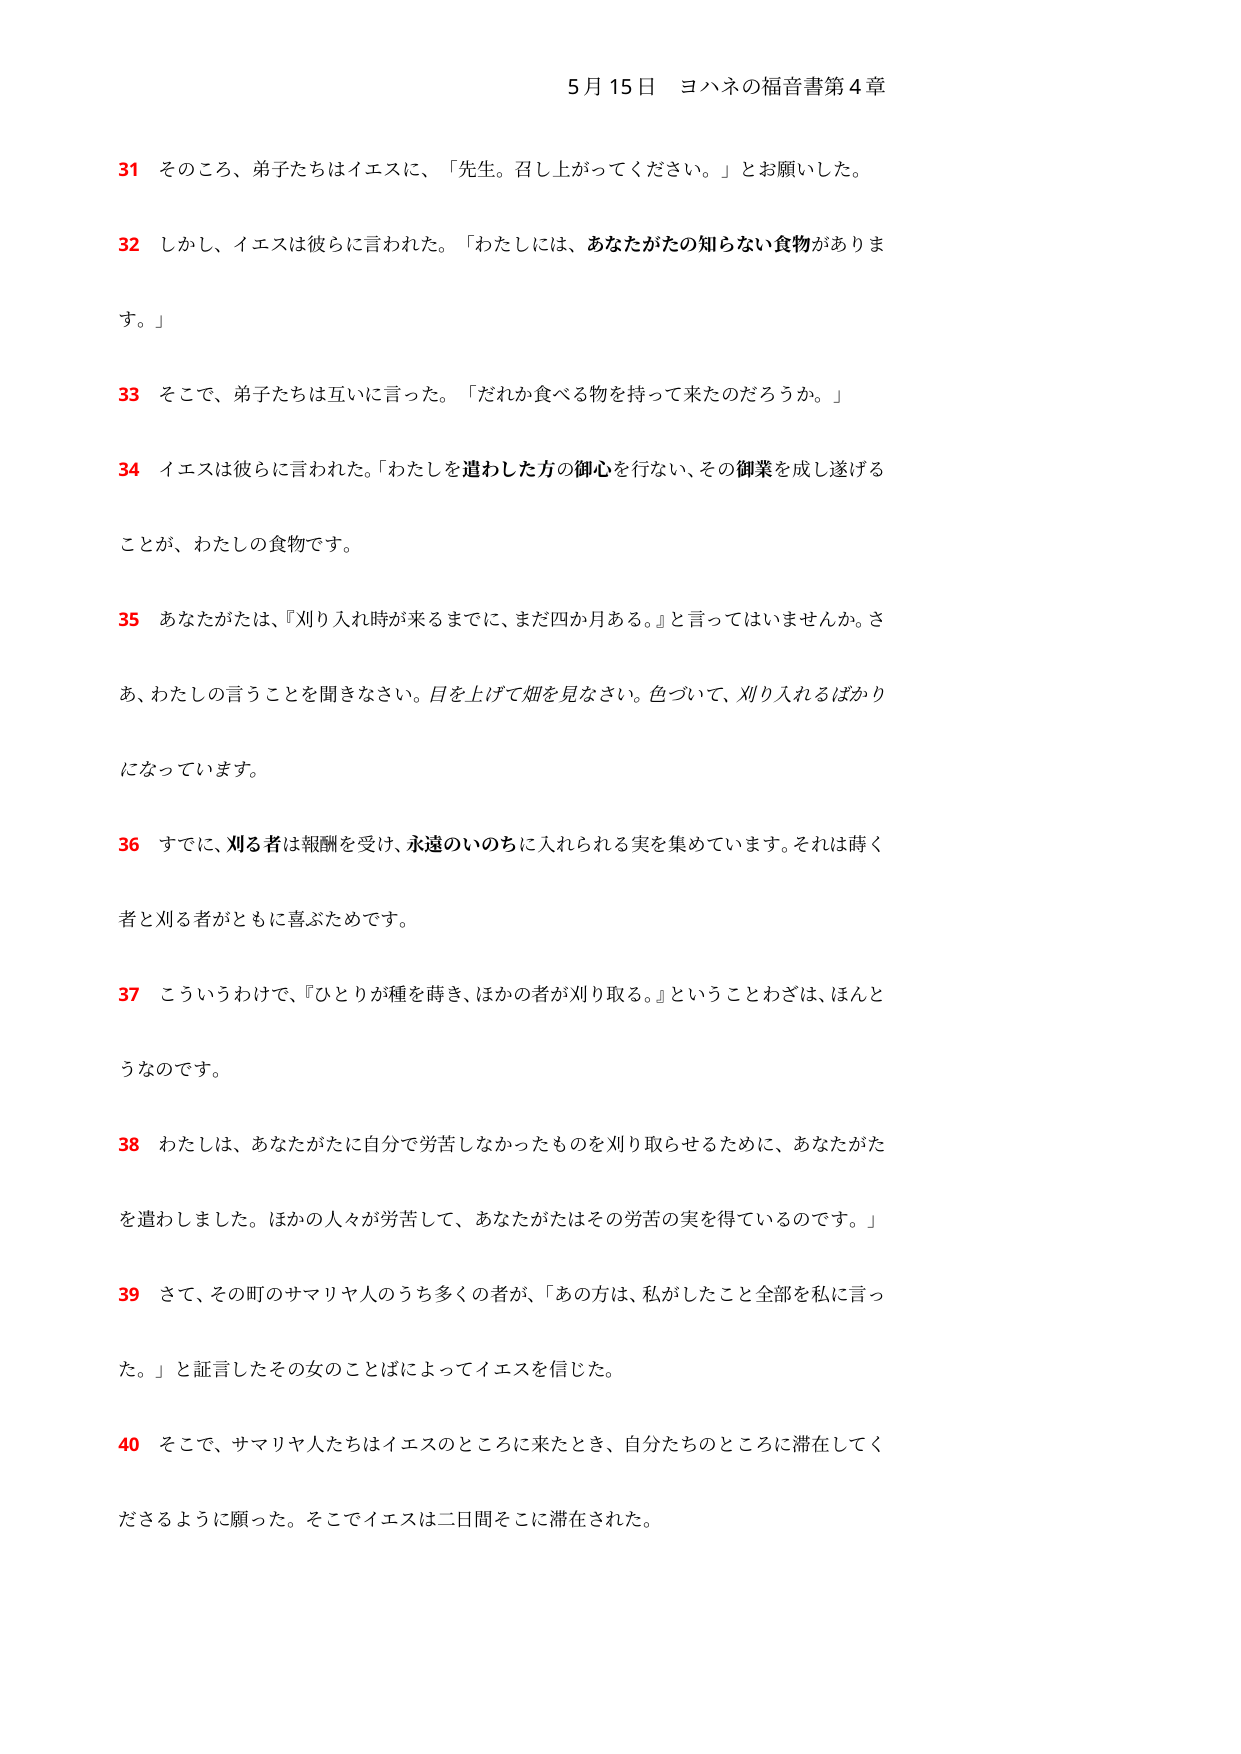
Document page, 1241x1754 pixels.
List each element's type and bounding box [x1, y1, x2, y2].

text [118, 150, 886, 1537]
